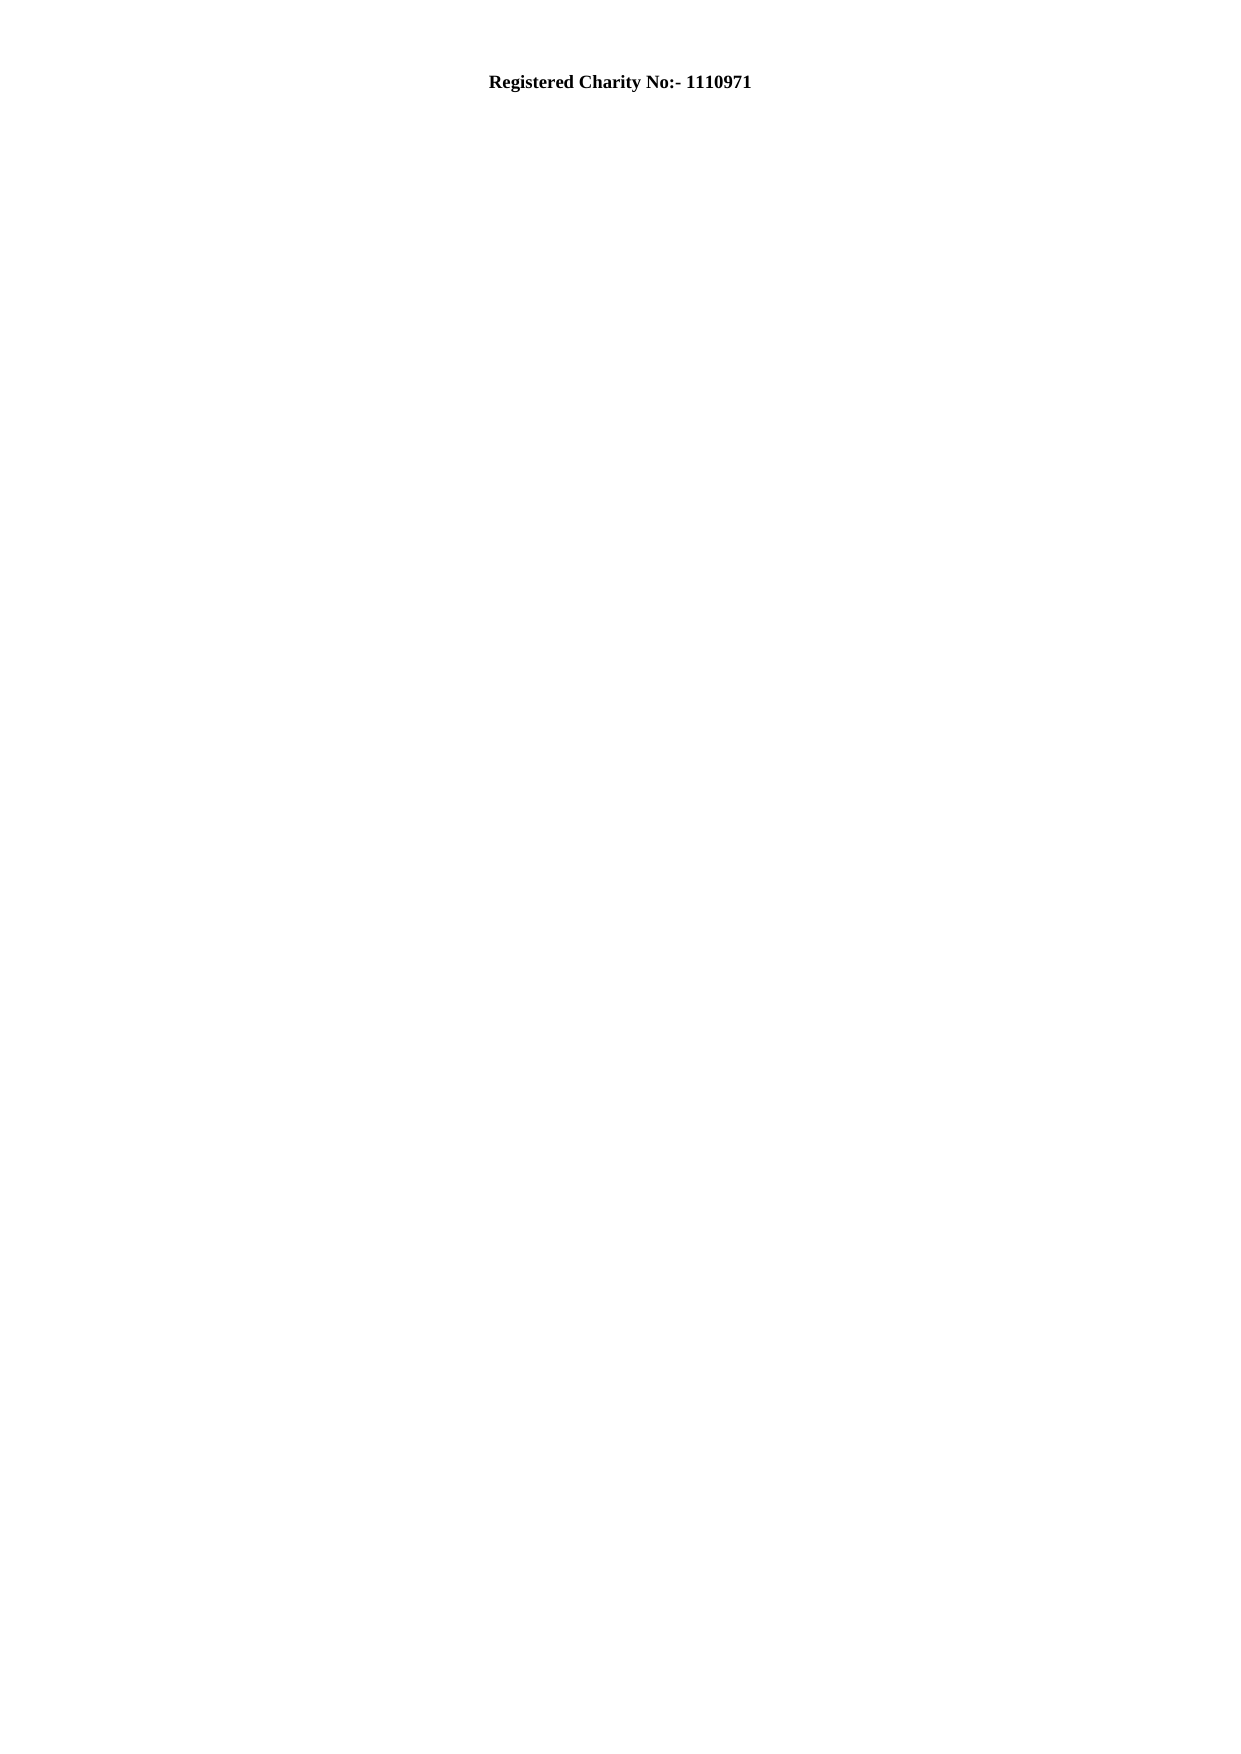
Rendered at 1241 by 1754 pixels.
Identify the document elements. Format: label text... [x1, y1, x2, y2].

text Registered Charity No:- 1110971 [118, 71, 1122, 92]
